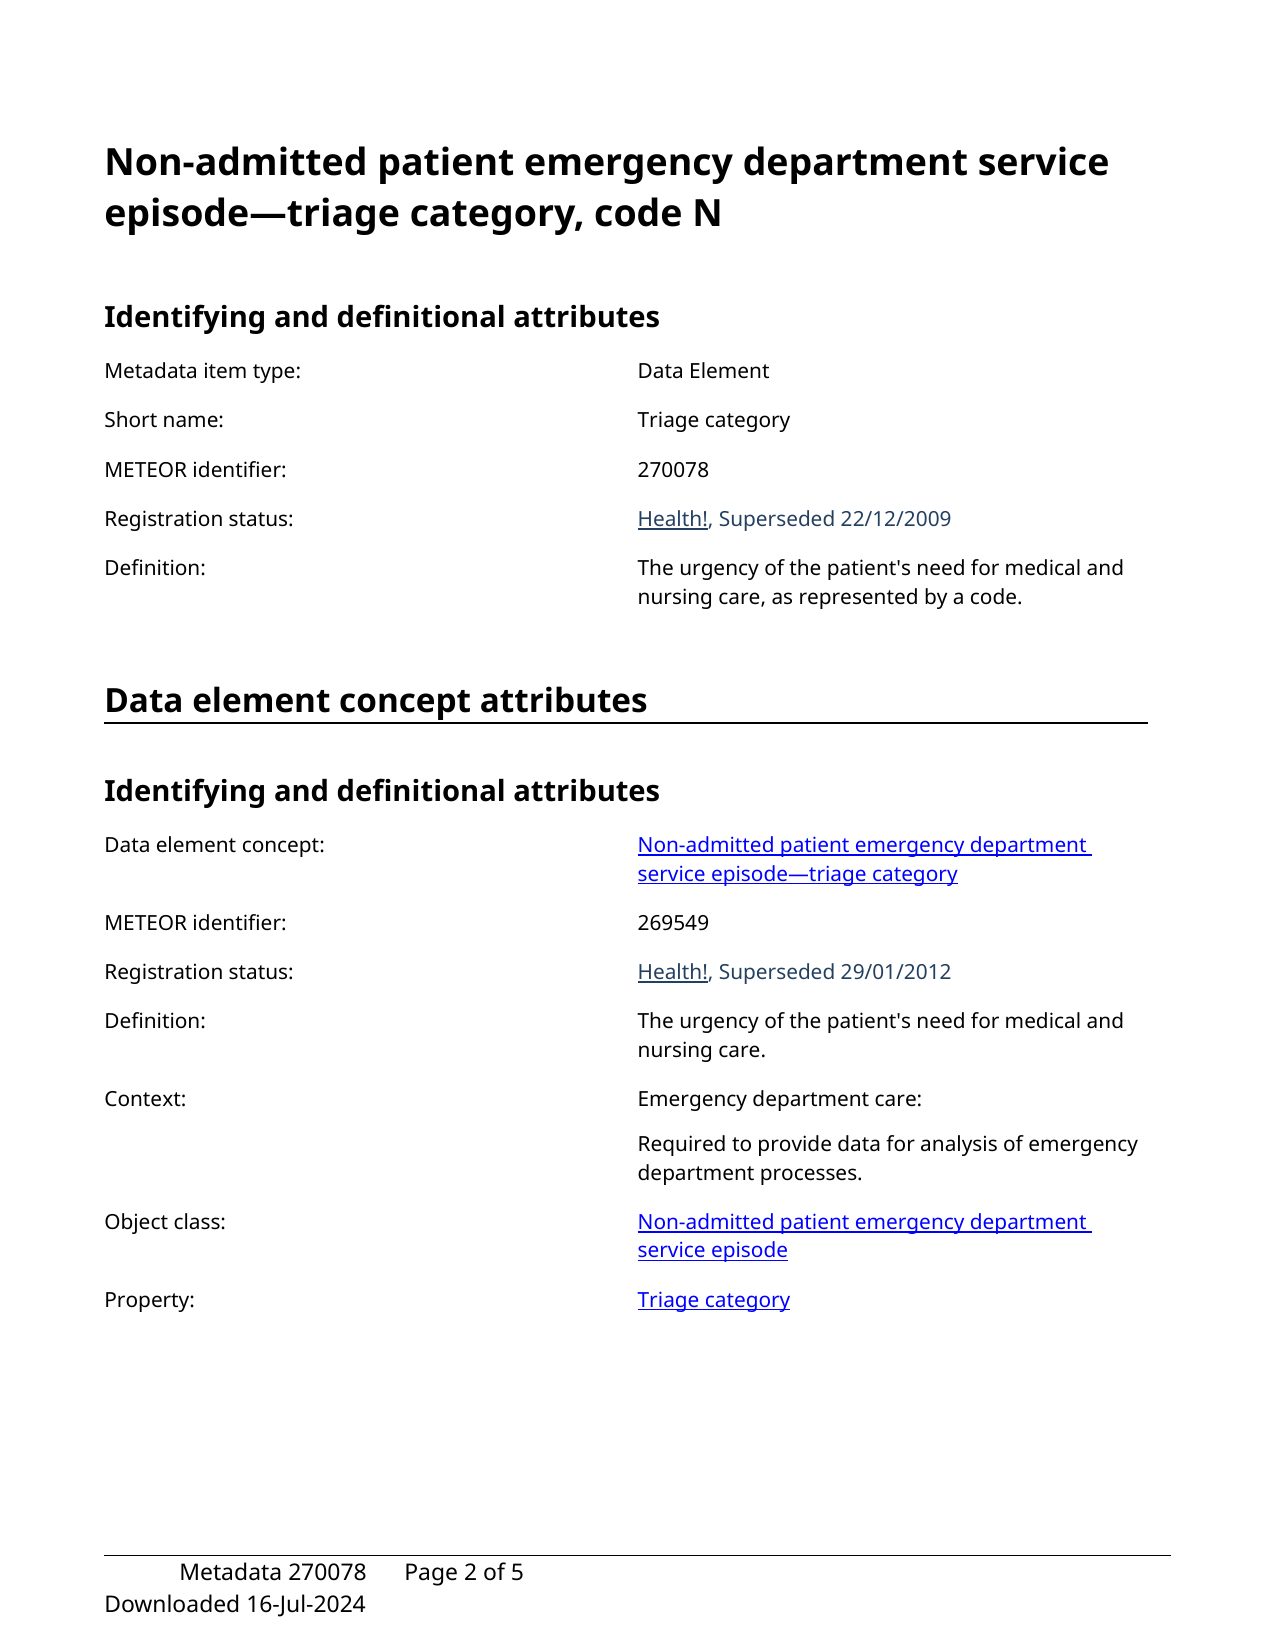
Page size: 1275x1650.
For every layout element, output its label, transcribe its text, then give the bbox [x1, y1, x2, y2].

subtitle Non-admitted patient emergency department service episode—triage category, code N [104, 135, 1171, 237]
table_cell Metadata item type: [93, 346, 626, 395]
table_cell Data element concept: [93, 820, 626, 898]
table_cell METEOR identifier: [93, 445, 626, 494]
table_cell Context: [93, 1074, 626, 1197]
table_cell Triage category [626, 395, 1159, 444]
table_cell Data Element [626, 346, 1159, 395]
table_cell Short name: [93, 395, 626, 444]
table_cell Registration status: [93, 494, 626, 543]
table_cell Property: [93, 1274, 626, 1324]
table_cell Definition: [93, 996, 626, 1074]
table_cell 270078 [626, 445, 1159, 494]
table_cell Emergency department care: Required to provide data for analysis of emergency department processes. [626, 1074, 1159, 1197]
table_cell METEOR identifier: [93, 898, 626, 947]
table_cell Non-admitted patient emergency department service episode [626, 1197, 1159, 1274]
table_cell Non-admitted patient emergency department service episode—triage category [626, 820, 1159, 898]
table_cell The urgency of the patient's need for medical and nursing care, as represented by a code. [626, 543, 1159, 621]
table_cell Identifying and definitional attributes [93, 724, 1159, 820]
table_header Identifying and definitional attributes [93, 250, 1159, 346]
table_cell Object class: [93, 1197, 626, 1274]
table_cell Triage category [626, 1274, 1159, 1324]
table_cell The urgency of the patient's need for medical and nursing care. [626, 996, 1159, 1074]
table_cell Definition: [93, 543, 626, 621]
table_cell Health!, Superseded 29/01/2012 [626, 947, 1159, 996]
table_header Data element concept attributes [93, 652, 1159, 724]
table_cell Registration status: [93, 947, 626, 996]
table_cell Health!, Superseded 22/12/2009 [626, 494, 1159, 543]
table_cell 269549 [626, 898, 1159, 947]
